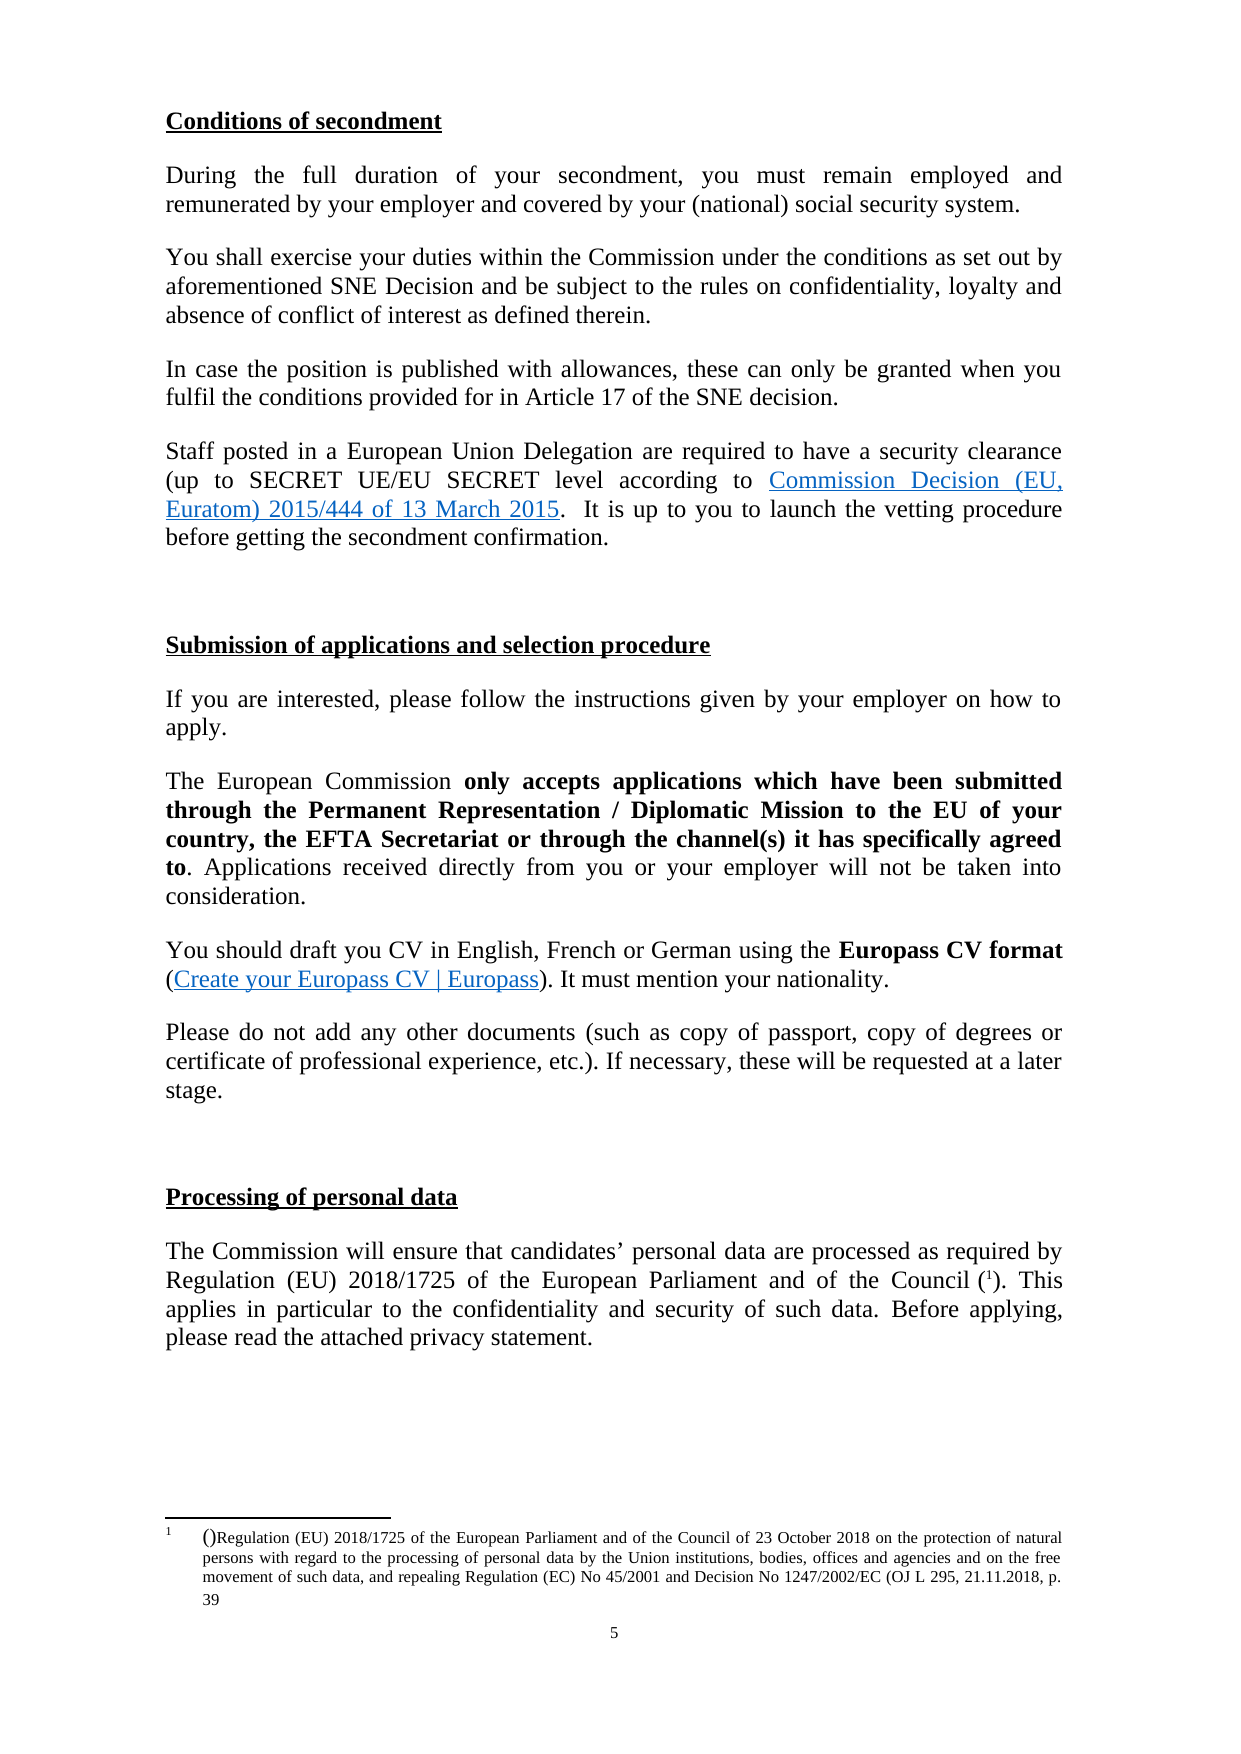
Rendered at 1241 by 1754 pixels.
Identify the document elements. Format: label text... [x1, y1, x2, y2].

list Submission of applications and selection procedure [165, 630, 1063, 659]
text In case the position is published with allowances, these can only be granted when you fulfil the conditions provided for in Article 17 of the SNE decision. [165, 354, 1063, 411]
text During the full duration of your secondment, you must remain employed and remunerated by your employer and covered by your (national) social security system. [165, 160, 1063, 217]
list Conditions of secondment [165, 106, 1063, 135]
text You should draft you CV in English, French or German using the Europass CV format (). It must mention your nationality. [165, 935, 1063, 992]
list Processing of personal data [165, 1182, 1063, 1211]
text You shall exercise your duties within the Commission under the conditions as set out by aforementioned SNE Decision and be subject to the rules on confidentiality, loyalty and absence of conflict of interest as defined therein. [165, 242, 1063, 329]
text Staff posted in a European Union Delegation are required to have a security clearance (up to SECRET UE/EU SECRET level according to Commission Decision (EU, Euratom) 2015/444 of 13 March 2015. It is up to you to launch the vetting procedure before getting the secondment confirmation. [165, 436, 1063, 551]
text Please do not add any other documents (such as copy of passport, copy of degrees or certificate of professional experience, etc.). If necessary, these will be requested at a later stage. [165, 1017, 1063, 1104]
text If you are interested, please follow the instructions given by your employer on how to apply. [165, 684, 1063, 741]
text The European Commission only accepts applications which have been submitted through the Permanent Representation / Diplomatic Mission to the EU of your country, the EFTA Secretariat or through the channel(s) it has specifically agreed to. Applications received directly from you or your employer will not be taken into consideration. [165, 766, 1063, 910]
text The Commission will ensure that candidates’ personal data are processed as required by Regulation (EU) 2018/1725 of the European Parliament and of the Council (). This applies in particular to the confidentiality and security of such data. Before applying, please read the attached privacy statement. [165, 1236, 1063, 1351]
